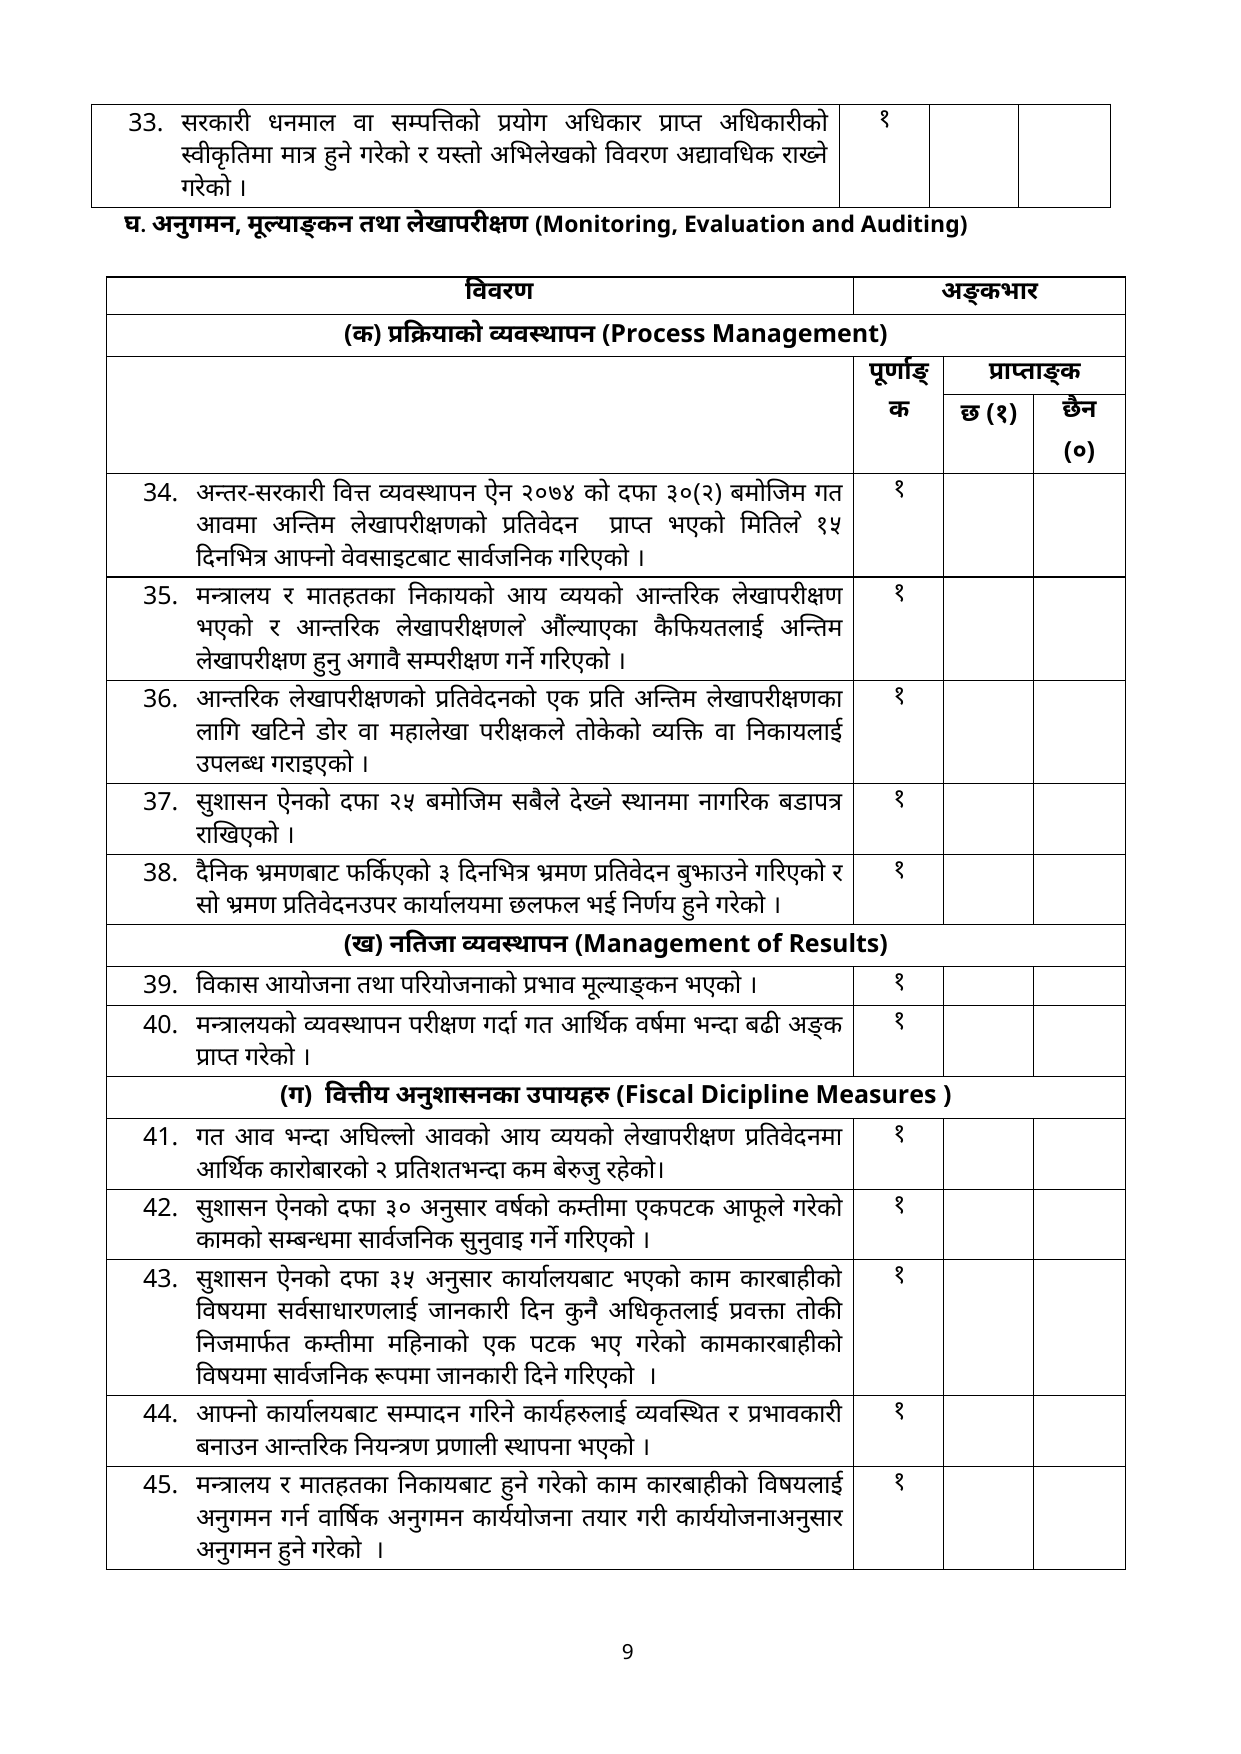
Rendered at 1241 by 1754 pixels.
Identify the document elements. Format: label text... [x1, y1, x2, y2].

table_cell [1034, 784, 1125, 853]
table_cell [944, 474, 1033, 576]
table_cell (ग) वित्तीय अनुशासनका उपायहरु (Fiscal Dicipline Measures ) [107, 1077, 1125, 1118]
table_cell [930, 105, 1018, 207]
table_cell [1034, 1396, 1125, 1466]
table_cell [944, 1467, 1033, 1569]
table_cell अन्तर-सरकारी वित्त व्यवस्थापन ऐन २०७४ को दफा ३०(२) बमोजिम गत आवमा अन्तिम लेखापरीक्षणको प्रतिवेदन प्राप्‍त भएको मितिले १५ दिनभित्र आफ्नो वेवसाइटबाट सार्वजनिक गरिएको । [107, 474, 853, 576]
table_cell १ [854, 784, 943, 853]
table_cell [944, 1396, 1033, 1466]
table_header विवरण [107, 278, 853, 314]
table_cell [1034, 967, 1125, 1005]
table_cell सुशासन ऐनको दफा ३० अनुसार वर्षको कम्तीमा एकपटक आफूले गरेको कामको सम्बन्धमा सार्वजनिक सुनुवाइ गर्ने गरिएको । [107, 1190, 853, 1259]
table_cell [944, 578, 1033, 680]
table_cell १ [854, 1467, 943, 1569]
table_cell १ [854, 1396, 943, 1466]
table_cell [944, 1260, 1033, 1395]
table_cell [944, 1119, 1033, 1188]
table_cell [1034, 1467, 1125, 1569]
table_cell गत आव भन्दा अघिल्लो आवको आय व्ययको लेखापरीक्षण प्रतिवेदनमा आर्थिक कारोबारको २ प्रतिशतभन्दा कम बेरुजु रहेको। [107, 1119, 853, 1188]
table_cell १ [854, 681, 943, 783]
table_cell १ [854, 578, 943, 680]
table_cell [1034, 681, 1125, 783]
table_cell १ [854, 1260, 943, 1395]
table_cell [107, 357, 853, 473]
table_cell [1034, 1260, 1125, 1395]
table_cell १ [854, 1119, 943, 1188]
table_cell मन्त्रालयको व्यवस्थापन परीक्षण गर्दा गत आर्थिक वर्षमा भन्दा बढी अङ्‍क प्राप्त गरेको । [107, 1006, 853, 1076]
table_cell [1034, 1119, 1125, 1188]
table_cell (क) प्रक्रियाको व्यवस्थापन (Process Management) [107, 315, 1125, 356]
table_cell सुशासन ऐनको दफा ३५ अनुसार कार्यालयबाट भएको काम कारबाहीको विषयमा सर्वसाधारणलाई जानकारी दिन कुनै अधिकृतलाई प्रवक्ता तोकी निजमार्फत कम्तीमा महिनाको एक पटक भए गरेको कामकारबाहीको विषयमा सार्वजनिक रूपमा जानकारी दिने गरिएको । [107, 1260, 853, 1395]
table_cell [944, 1190, 1033, 1259]
table_cell विकास आयोजना तथा परियोजनाको प्रभाव मूल्याङ्‍कन भएको । [107, 967, 853, 1005]
table_cell १ [854, 855, 943, 924]
table_cell [1034, 1190, 1125, 1259]
table_cell मन्त्रालय र मातहतका निकायको आय व्ययको आन्तरिक लेखापरीक्षण भएको र आन्तरिक लेखापरीक्षणले औंल्याएका कैफियतलाई अन्तिम लेखापरीक्षण हुनु अगावै सम्परीक्षण गर्ने गरिएको । [107, 578, 853, 680]
table_cell १ [854, 474, 943, 576]
table_cell १ [854, 1190, 943, 1259]
table_cell प्राप्ताङ्क [944, 357, 1125, 394]
table_cell १ [854, 967, 943, 1005]
table_cell [944, 967, 1033, 1005]
table_cell [1034, 1006, 1125, 1076]
table_cell दैनिक भ्रमणबाट फर्किएको ३ दिनभित्र भ्रमण प्रतिवेदन बुझाउने गरिएको र सो भ्रमण प्रतिवेदनउपर कार्यालयमा छलफल भई निर्णय हुने गरेको । [107, 855, 853, 924]
table_cell [944, 784, 1033, 853]
table_cell [944, 1006, 1033, 1076]
table_cell [944, 855, 1033, 924]
table_cell (ख) नतिजा व्यवस्थापन (Management of Results) [107, 925, 1125, 966]
table_cell १ [840, 105, 929, 207]
table_cell [944, 681, 1033, 783]
table_cell पूर्णाङ्क [854, 357, 943, 473]
table_cell छैन (०) [1034, 395, 1125, 473]
table_cell सरकारी धनमाल वा सम्पत्तिको प्रयोग अधिकार प्राप्‍त अधिकारीको स्वीकृतिमा मात्र हुने गरेको र यस्तो अभिलेखको विवरण अद्यावधिक राख्ने गरेको । [92, 105, 839, 207]
table_cell सुशासन ऐनको दफा २५ बमोजिम सबैले देख्ने स्थानमा नागरिक बडापत्र राखिएको । [107, 784, 853, 853]
table_cell [1034, 855, 1125, 924]
table_cell आफ्नो कार्यालयबाट सम्पादन गरिने कार्यहरुलाई व्यवस्थित र प्रभावकारी बनाउन आन्तरिक नियन्त्रण प्रणाली स्थापना भएको । [107, 1396, 853, 1466]
table_cell [1034, 474, 1125, 576]
table_header अङ्‍कभार [854, 278, 1125, 314]
table_cell [1034, 578, 1125, 680]
table_cell मन्त्रालय र मातहतका निकायबाट हुने गरेको काम कारबाहीको विषयलाई अनुगमन गर्न वार्षिक अनुगमन कार्ययोजना तयार गरी कार्ययोजनाअनुसार अनुगमन हुने गरेको । [107, 1467, 853, 1569]
table_cell १ [854, 1006, 943, 1076]
table_cell [1019, 105, 1110, 207]
table_cell छ (१) [944, 395, 1033, 473]
table_cell आन्तरिक लेखापरीक्षणको प्रतिवेदनको एक प्रति अन्तिम लेखापरीक्षणका लागि खटिने डोर वा महालेखा परीक्षकले तोकेको व्यक्ति वा निकायलाई उपलब्ध गराइएको । [107, 681, 853, 783]
text घ. अनुगमन, मूल्याङ्‍कन तथा लेखापरीक्षण (Monitoring, Evaluation and Auditing) [118, 208, 1137, 242]
